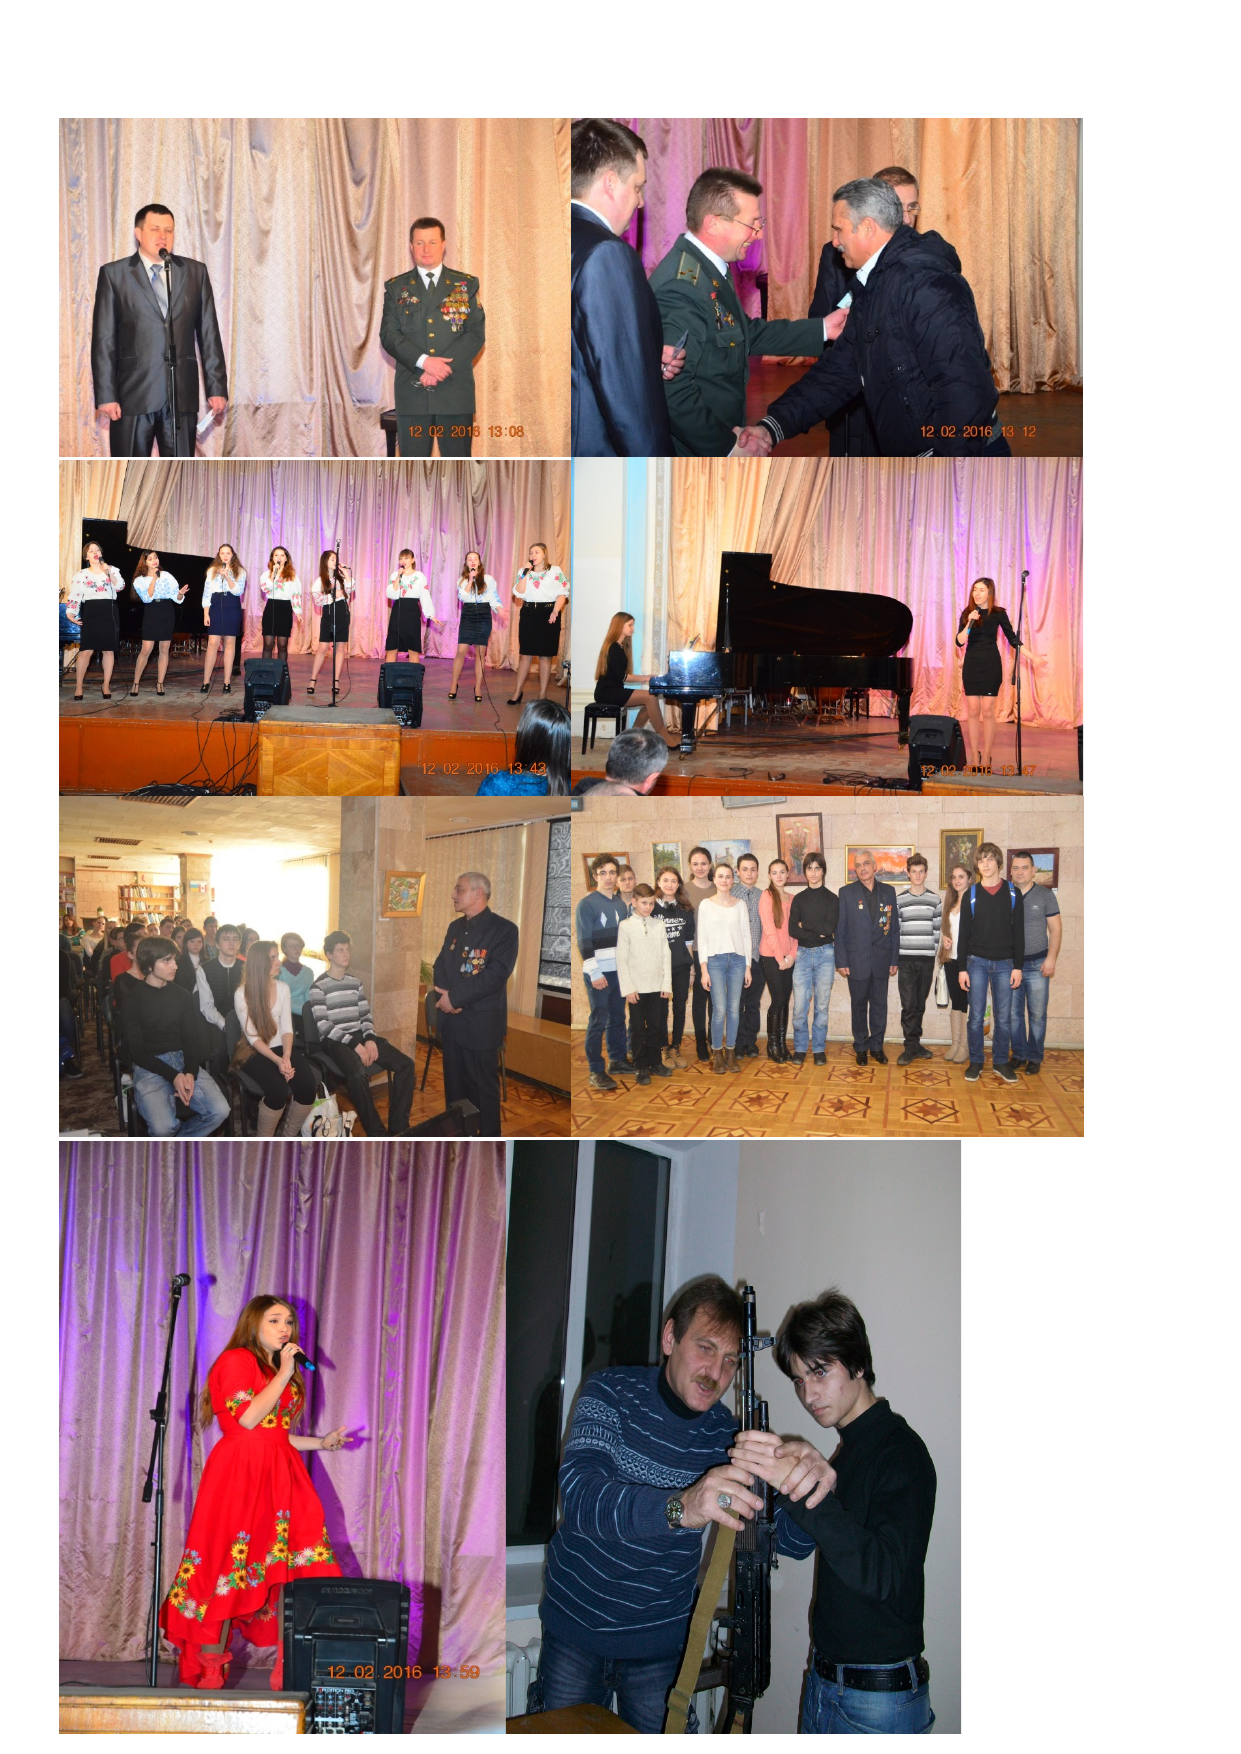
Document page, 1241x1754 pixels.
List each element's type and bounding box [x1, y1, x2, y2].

picture [59, 118, 1084, 1137]
picture [59, 1140, 962, 1734]
